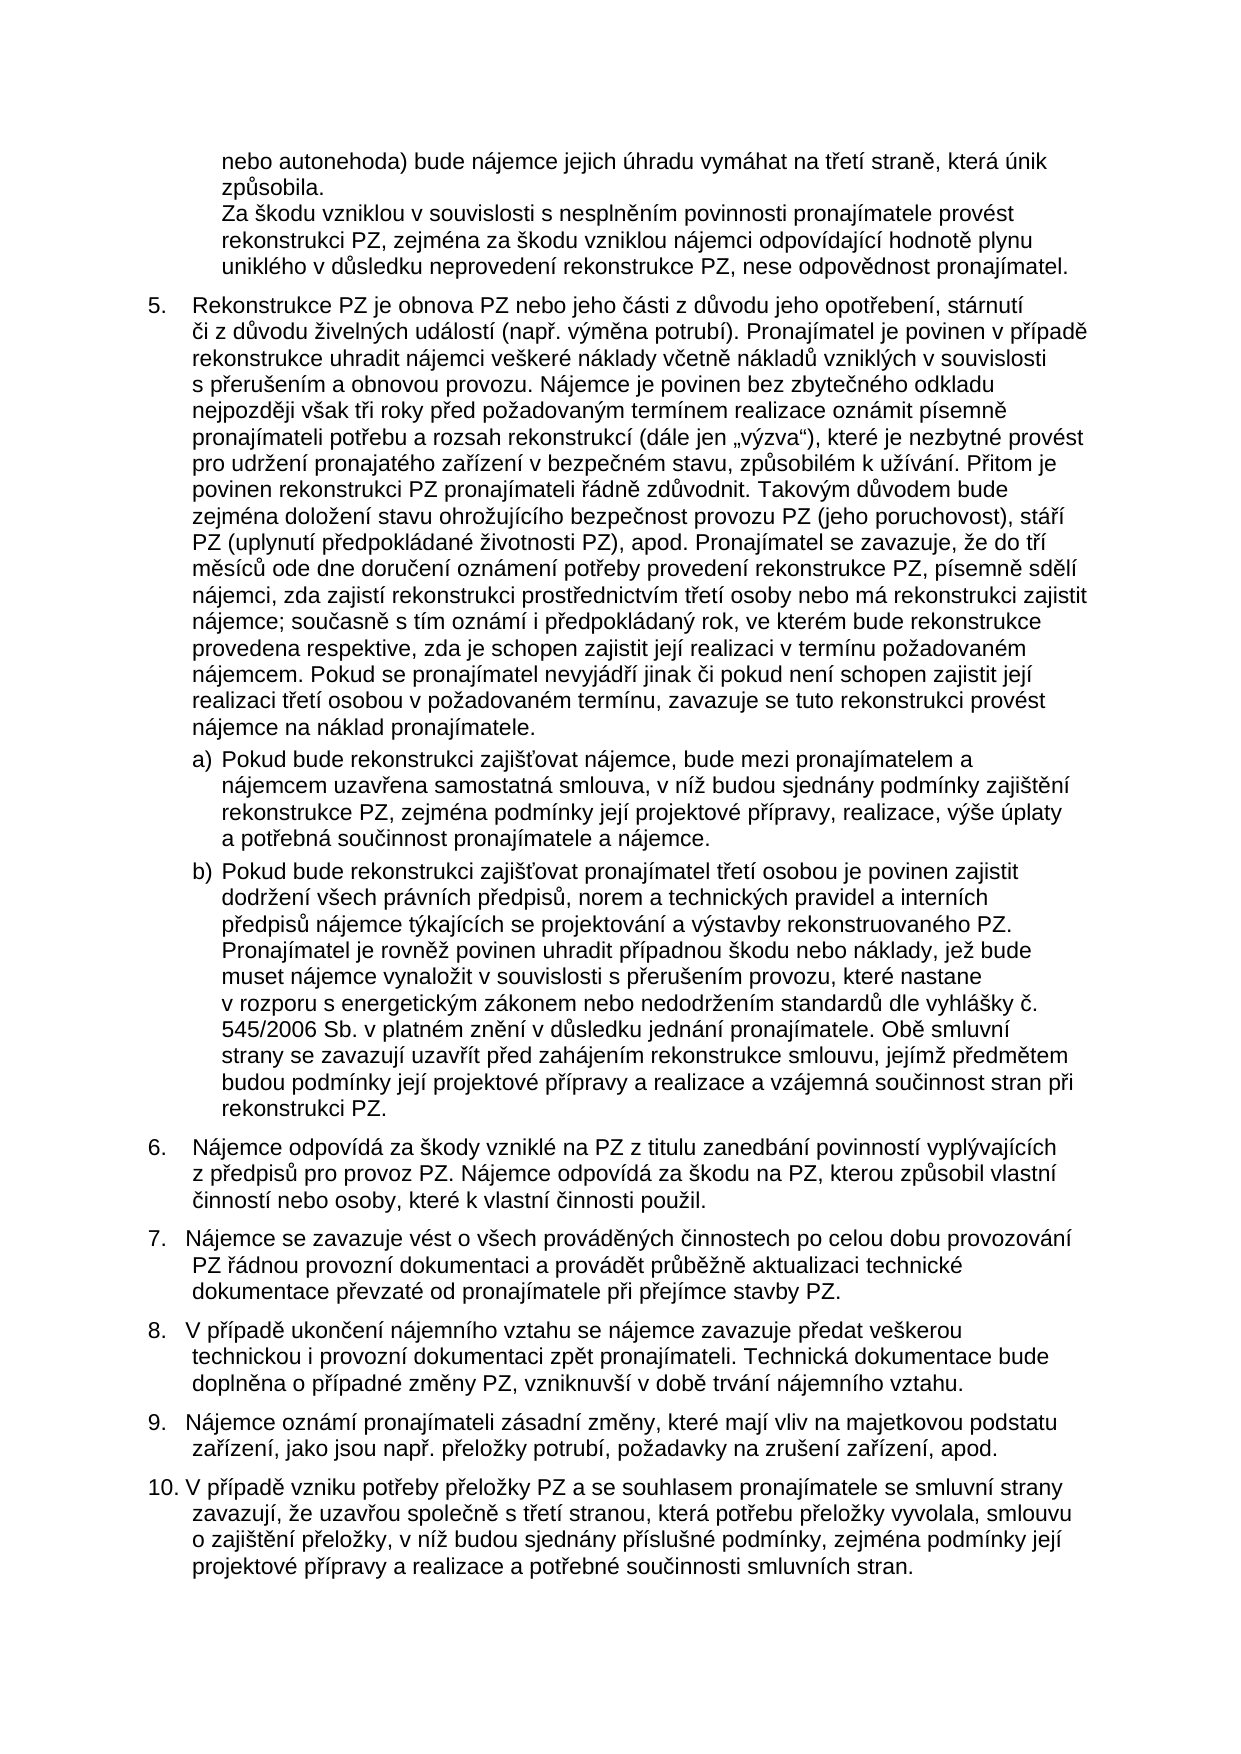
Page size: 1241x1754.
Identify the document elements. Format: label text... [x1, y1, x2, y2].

list V případě vzniku potřeby přeložky PZ a se souhlasem pronajímatele se smluvní strany zavazují, že uzavřou společně s třetí stranou, která potřebu přeložky vyvolala, smlouvu o zajištění přeložky, v níž budou sjednány příslušné podmínky, zejména podmínky její projektové přípravy a realizace a potřebné součinnosti smluvních stran. [148, 1474, 1075, 1579]
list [192, 148, 1093, 279]
list Pokud bude rekonstrukci zajišťovat pronajímatel třetí osobou je povinen zajistit dodržení všech právních předpisů, norem a technických pravidel a interních předpisů nájemce týkajících se projektování a výstavby rekonstruovaného PZ. Pronajímatel je rovněž povinen uhradit případnou škodu nebo náklady, jež bude muset nájemce vynaložit v souvislosti s přerušením provozu, které nastane v rozporu s energetickým zákonem nebo nedodržením standardů dle vyhlášky č. 545/2006 Sb. v platném znění v důsledku jednání pronajímatele. Obě smluvní strany se zavazují uzavřít před zahájením rekonstrukce smlouvu, jejímž předmětem budou podmínky její projektové přípravy a realizace a vzájemná součinnost stran při rekonstrukci PZ. [192, 858, 1075, 1121]
list V případě ukončení nájemního vztahu se nájemce zavazuje předat veškerou technickou i provozní dokumentaci zpět pronajímateli. Technická dokumentace bude doplněna o případné změny PZ, vzniknuvší v době trvání nájemního vztahu. [148, 1317, 1075, 1396]
list Rekonstrukce PZ je obnova PZ nebo jeho části z důvodu jeho opotřebení, stárnutí či z důvodu živelných událostí (např. výměna potrubí). Pronajímatel je povinen v případě rekonstrukce uhradit nájemci veškeré náklady včetně nákladů vzniklých v souvislosti s přerušením a obnovou provozu. Nájemce je povinen bez zbytečného odkladu nejpozději však tři roky před požadovaným termínem realizace oznámit písemně pronajímateli potřebu a rozsah rekonstrukcí (dále jen „výzva“), které je nezbytné provést pro udržení pronajatého zařízení v bezpečném stavu, způsobilém k užívání. Přitom je povinen rekonstrukci PZ pronajímateli řádně zdůvodnit. Takovým důvodem bude zejména doložení stavu ohrožujícího bezpečnost provozu PZ (jeho poruchovost), stáří PZ (uplynutí předpokládané životnosti PZ), apod. Pronajímatel se zavazuje, že do tří měsíců ode dne doručení oznámení potřeby provedení rekonstrukce PZ, písemně sdělí nájemci, zda zajistí rekonstrukci prostřednictvím třetí osoby nebo má rekonstrukci zajistit nájemce; současně s tím oznámí i předpokládaný rok, ve kterém bude rekonstrukce provedena respektive, zda je schopen zajistit její realizaci v termínu požadovaném nájemcem. Pokud se pronajímatel nevyjádří jinak či pokud není schopen zajistit její realizaci třetí osobou v požadovaném termínu, zavazuje se tuto rekonstrukci provést nájemce na náklad pronajímatele. [148, 292, 1093, 740]
list Nájemce oznámí pronajímateli zásadní změny, které mají vliv na majetkovou podstatu zařízení, jako jsou např. přeložky potrubí, požadavky na zrušení zařízení, apod. [148, 1408, 1075, 1461]
list Nájemce se zavazuje vést o všech prováděných činnostech po celou dobu provozování PZ řádnou provozní dokumentaci a provádět průběžně aktualizaci technické dokumentace převzaté od pronajímatele při přejímce stavby PZ. [148, 1225, 1075, 1304]
list Pokud bude rekonstrukci zajišťovat nájemce, bude mezi pronajímatelem a nájemcem uzavřena samostatná smlouva, v níž budou sjednány podmínky zajištění rekonstrukce PZ, zejména podmínky její projektové přípravy, realizace, výše úplaty a potřebná součinnost pronajímatele a nájemce. [192, 746, 1075, 852]
list Nájemce odpovídá za škody vzniklé na PZ z titulu zanedbání povinností vyplývajících z předpisů pro provoz PZ. Nájemce odpovídá za škodu na PZ, kterou způsobil vlastní činností nebo osoby, které k vlastní činnosti použil. [148, 1134, 1093, 1213]
